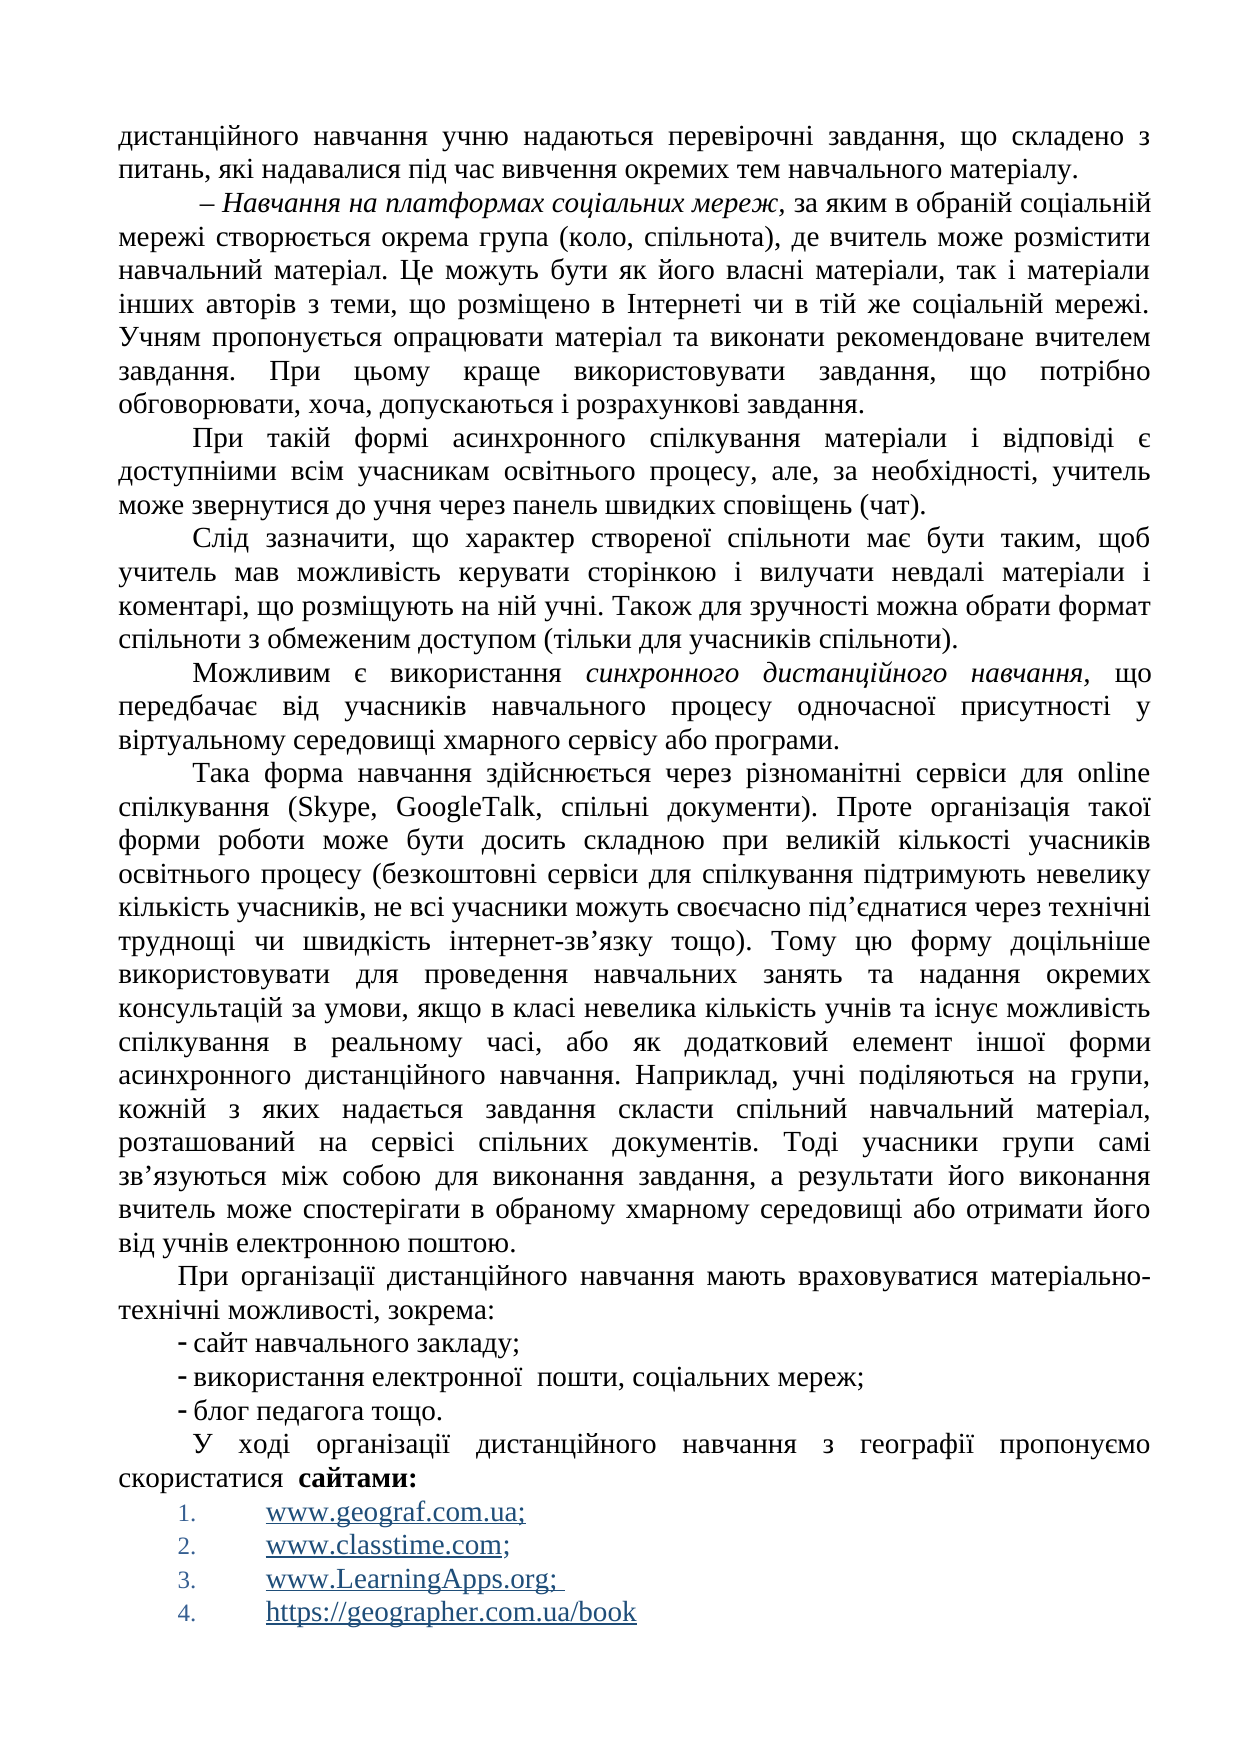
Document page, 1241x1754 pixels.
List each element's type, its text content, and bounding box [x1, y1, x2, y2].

text У ході організації дистанційного навчання з географії пропонуємо скористатися сайтами: [118, 1427, 1152, 1494]
list https://geographer.com.ua/book [118, 1594, 1152, 1628]
list використання електронної пошти, соціальних мереж; [118, 1359, 1152, 1393]
text Можливим є використання синхронного дистанційного навчання, що передбачає від учасників навчального процесу одночасної присутності у віртуальному середовищі хмарного сервісу або програми. [118, 655, 1152, 755]
text Слід зазначити, що характер створеної спільноти має бути таким, щоб учитель мав можливість керувати сторінкою і вилучати невдалі матеріали і коментарі, що розміщують на ній учні. Також для зручності можна обрати формат спільноти з обмеженим доступом (тільки для учасників спільноти). [118, 521, 1152, 655]
text – Навчання на платформах соціальних мереж, за яким в обраній соціальній мережі створюється окрема група (коло, спільнота), де вчитель може розмістити навчальний матеріал. Це можуть бути як його власні матеріали, так і матеріали інших авторів з теми, що розміщено в Інтернеті чи в тій же соціальній мережі. Учням пропонується опрацювати матеріал та виконати рекомендоване вчителем завдання. При цьому краще використовувати завдання, що потрібно обговорювати, хоча, допускаються і розрахункові завдання. [118, 185, 1152, 420]
text При такій формі асинхронного спілкування матеріали і відповіді є доступніими всім учасникам освітнього процесу, але, за необхідності, учитель може звернутися до учня через панель швидких сповіщень (чат). [118, 420, 1152, 521]
list блог педагога тощо. [118, 1393, 1152, 1427]
text Така форма навчання здійснюється через різноманітні сервіси для online спілкування (Skype, GoogleTalk, спільні документи). Проте організація такої форми роботи може бути досить складною при великій кількості учасників освітнього процесу (безкоштовні сервіси для спілкування підтримують невелику кількість учасників, не всі учасники можуть своєчасно під’єднатися через технічні труднощі чи швидкість інтернет-зв’язку тощо). Тому цю форму доцільніше використовувати для проведення навчальних занять та надання окремих консультацій за умови, якщо в класі невелика кількість учнів та існує можливість спілкування в реальному часі, або як додатковий елемент іншої форми асинхронного дистанційного навчання. Наприклад, учні поділяються на групи, кожній з яких надається завдання скласти спільний навчальний матеріал, розташований на сервісі спільних документів. Тоді учасники групи самі зв’язуються між собою для виконання завдання, а результати його виконання вчитель може спостерігати в обраному хмарному середовищі або отримати його від учнів електронною поштою. [118, 755, 1152, 1258]
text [118, 118, 1152, 185]
text При організації дистанційного навчання мають враховуватися матеріально-технічні можливості, зокрема: [118, 1258, 1152, 1326]
list сайт навчального закладу; [118, 1326, 1152, 1359]
list www.LearningApps.org; [118, 1561, 1152, 1594]
list www.classtime.com; [118, 1527, 1152, 1561]
list www.geograf.com.ua; [118, 1494, 1152, 1527]
